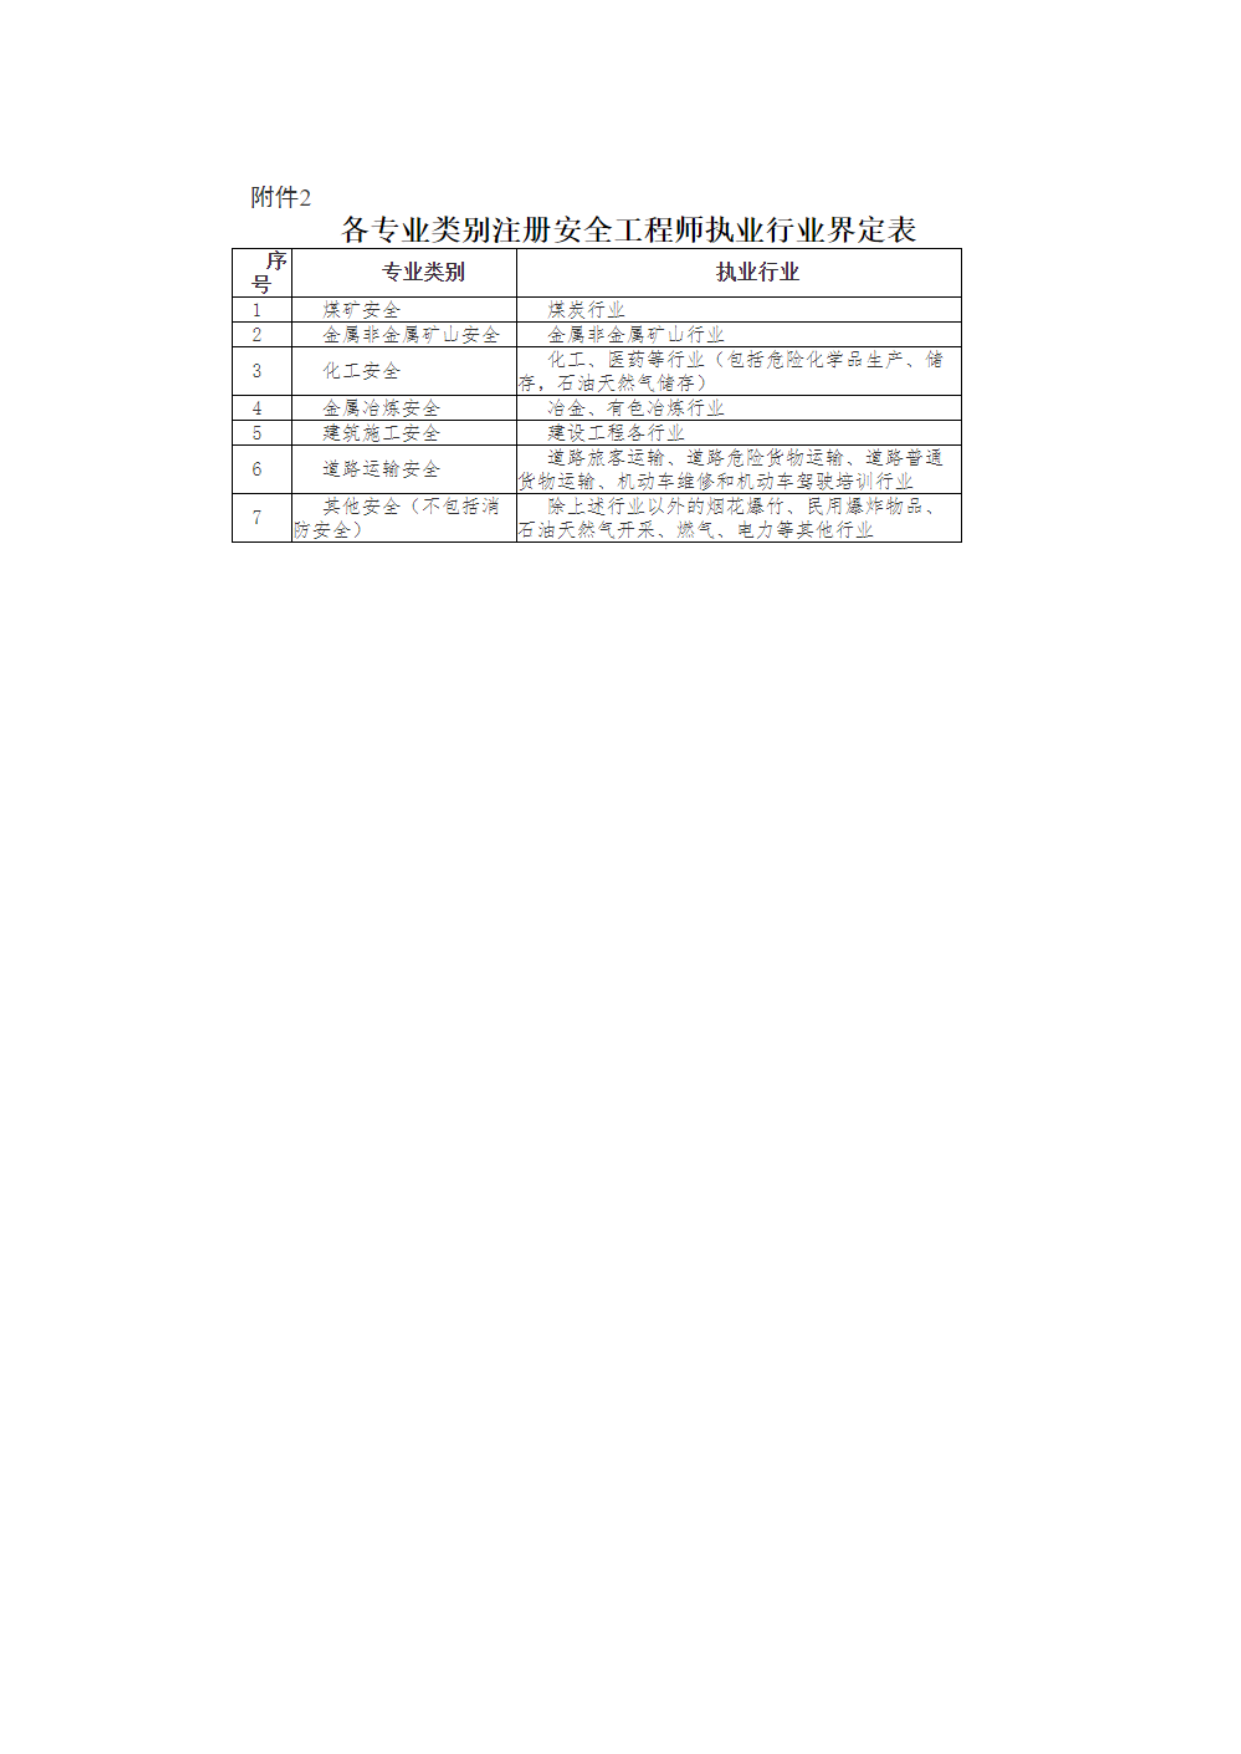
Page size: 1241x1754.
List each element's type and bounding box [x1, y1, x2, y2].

picture [187, 162, 1053, 564]
